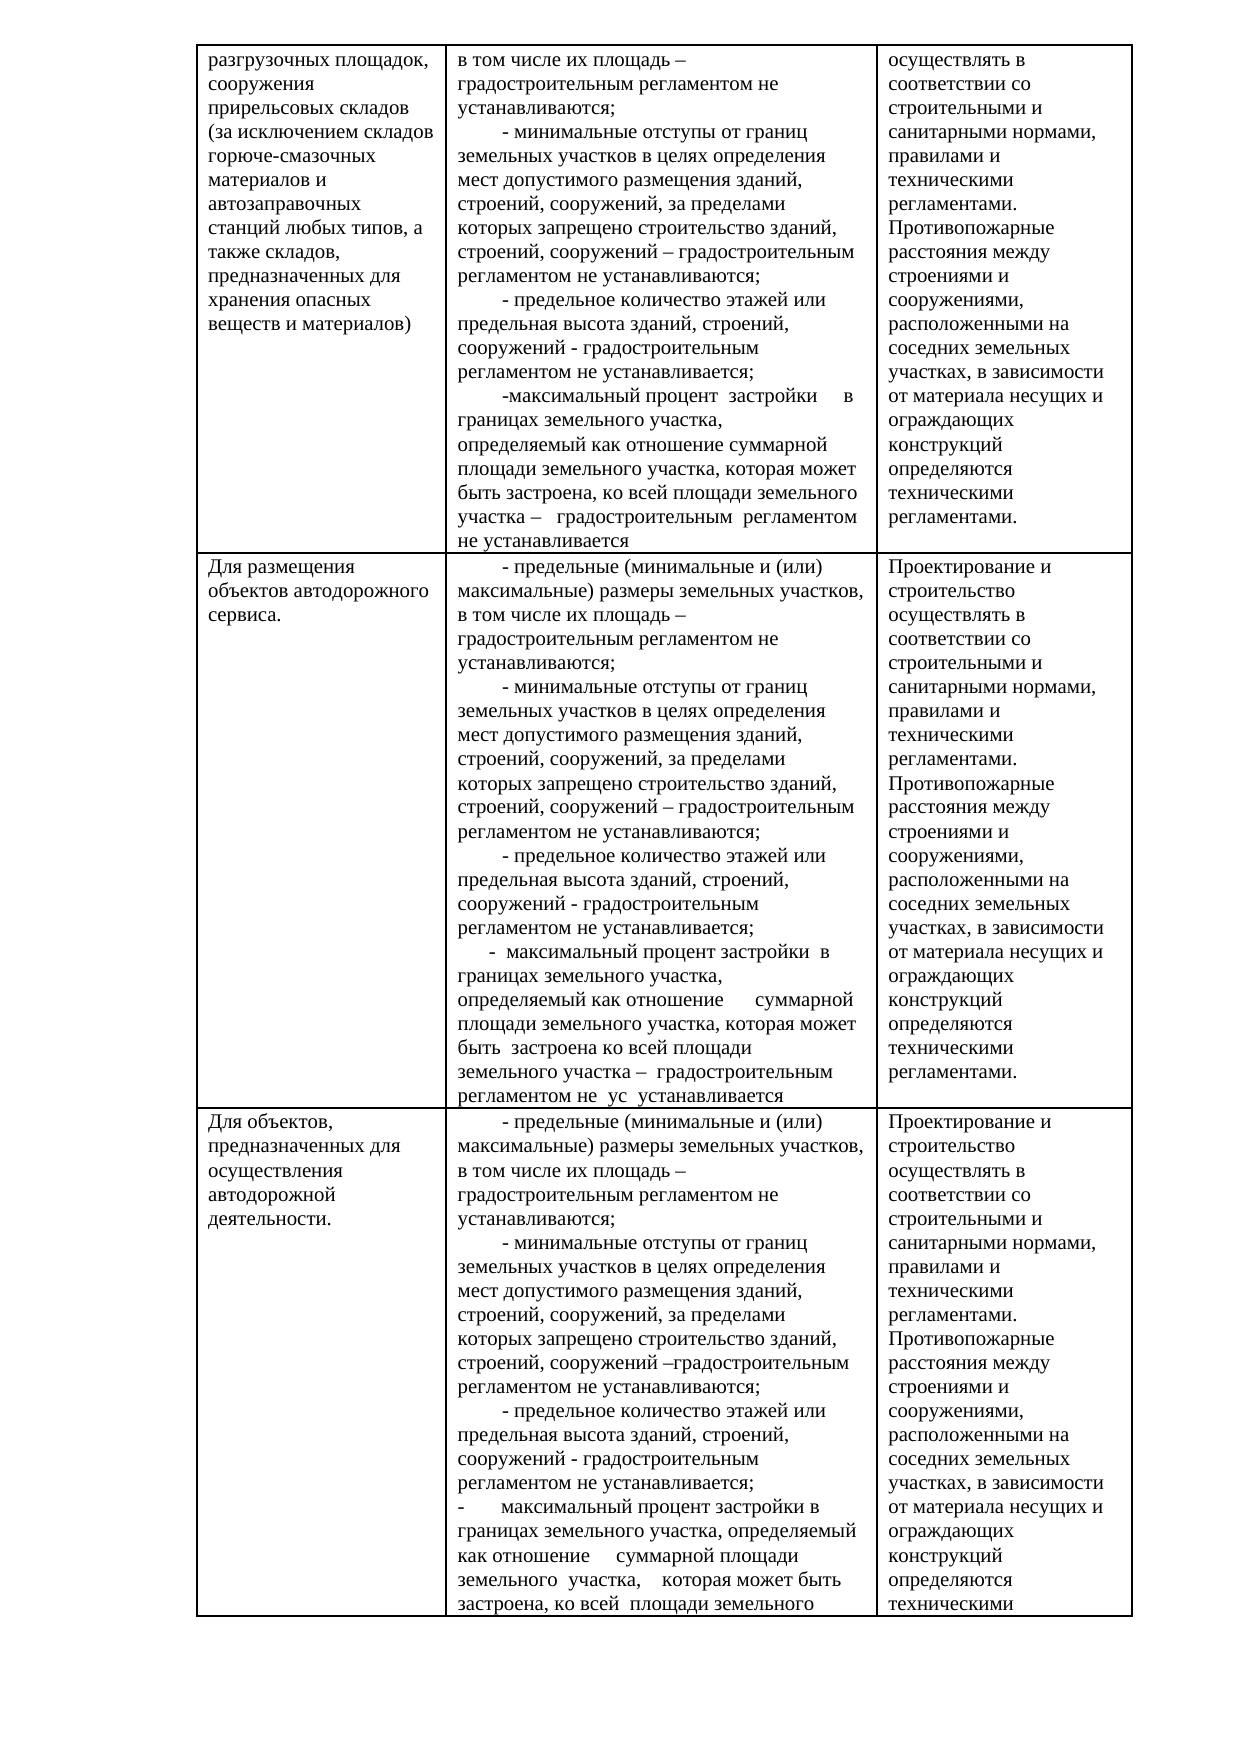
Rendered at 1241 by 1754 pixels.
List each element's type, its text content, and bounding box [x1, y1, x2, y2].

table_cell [878, 1109, 1131, 1615]
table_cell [198, 46, 445, 552]
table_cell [447, 46, 876, 552]
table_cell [447, 1109, 876, 1615]
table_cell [198, 1109, 445, 1615]
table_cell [878, 46, 1131, 552]
table_cell Для размещения объектов автодорожного сервиса. [198, 554, 445, 1107]
table_cell - предельные (минимальные и (или) максимальные) размеры земельных участков, в том числе их площадь – градостроительным регламентом не устанавливаются; - минимальные отступы от границ земельных участков в целях определения мест допустимого размещения зданий, строений, сооружений, за пределами которых запрещено строительство зданий, строений, сооружений – градостроительным регламентом не устанавливаются; - предельное количество этажей или предельная высота зданий, строений, сооружений - градостроительным регламентом не устанавливается; - максимальный процент застройки в границах земельного участка, определяемый как отношение суммарной площади земельного участка, которая может быть застроена ко всей площади земельного участка – градостроительным регламентом не ус устанавливается [447, 554, 876, 1107]
